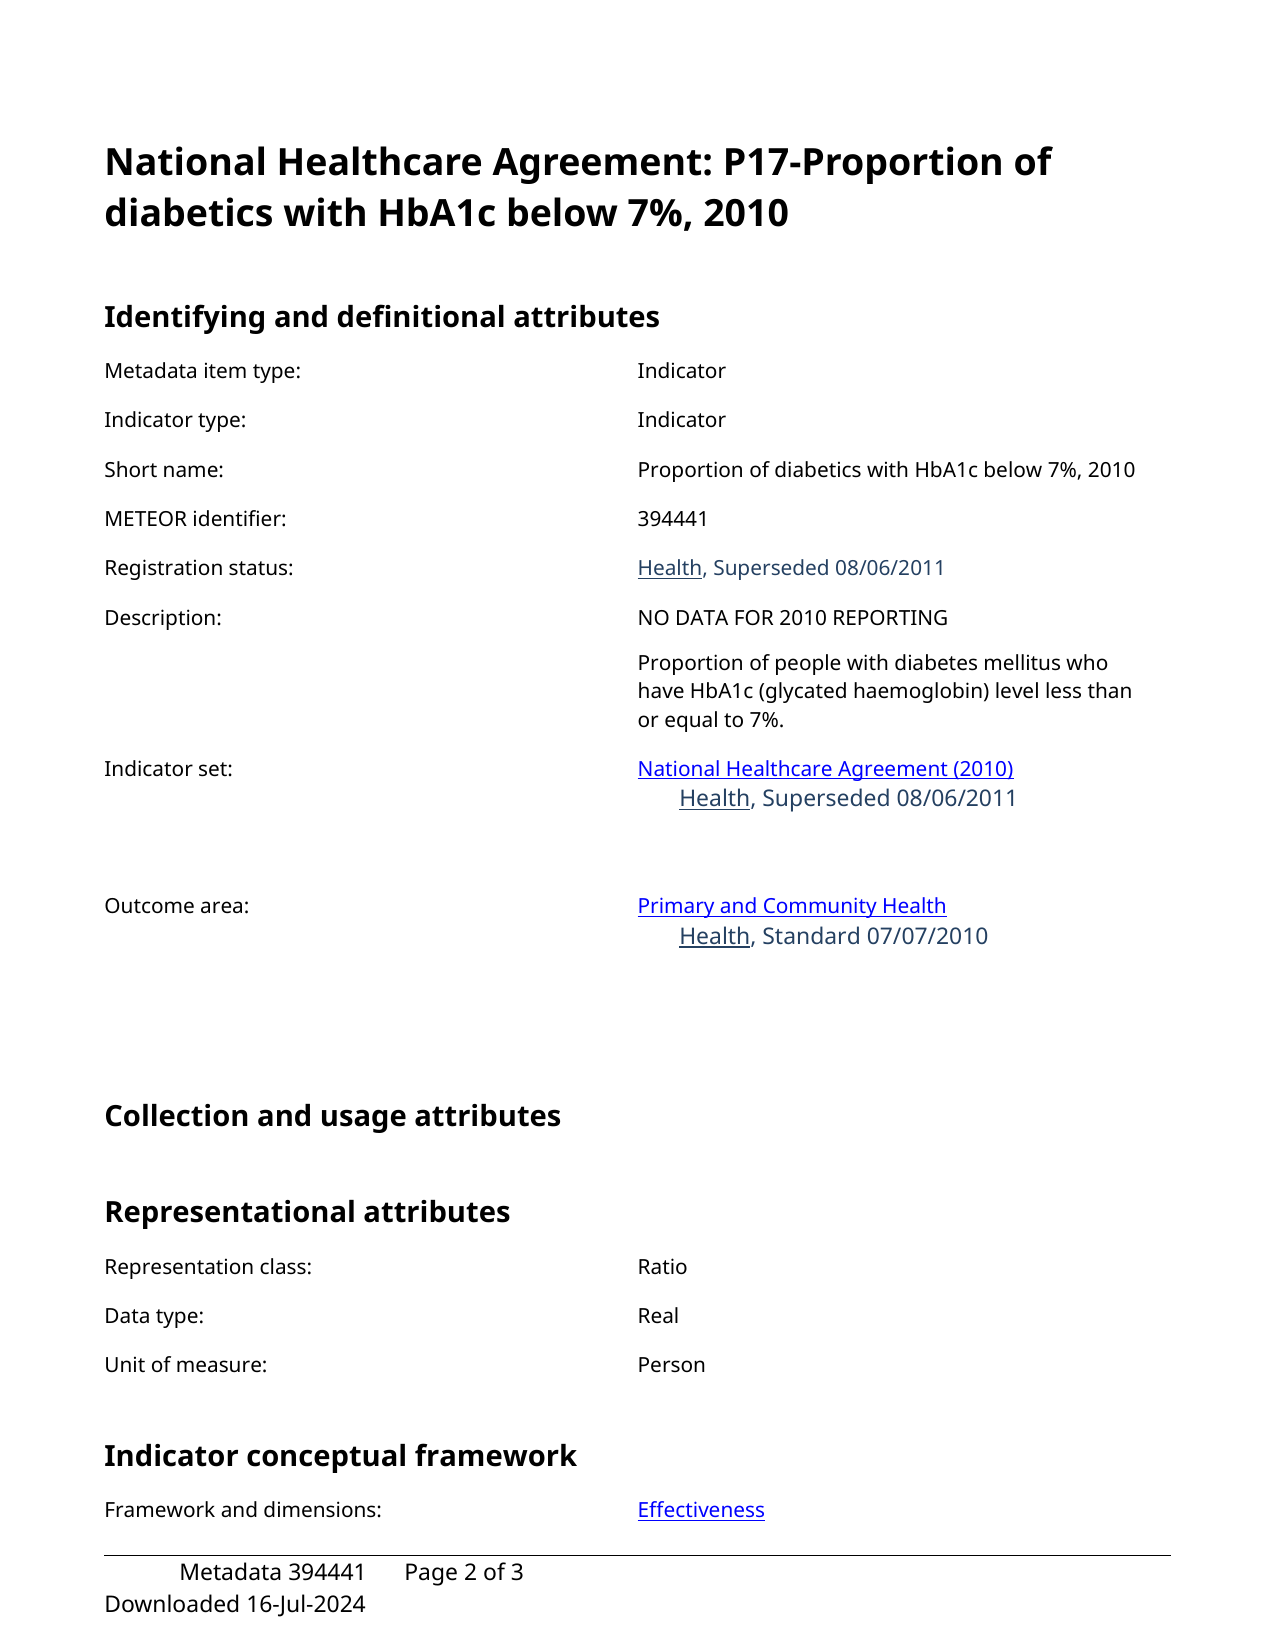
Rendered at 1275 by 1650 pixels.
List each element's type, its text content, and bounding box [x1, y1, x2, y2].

table_cell Indicator [626, 346, 1159, 395]
table_cell Short name: [93, 445, 626, 494]
table_cell Registration status: [93, 543, 626, 592]
table_cell Person [626, 1340, 1159, 1389]
table_cell Data type: [93, 1291, 626, 1340]
table_cell Indicator type: [93, 395, 626, 444]
table_cell Primary and Community Health Health, Standard 07/07/2010 [626, 881, 1159, 1018]
table_cell Description: [93, 592, 626, 743]
table_cell METEOR identifier: [93, 494, 626, 543]
table_cell Indicator conceptual framework [93, 1389, 1159, 1485]
table_cell Indicator set: [93, 744, 626, 881]
table_cell NO DATA FOR 2010 REPORTING Proportion of people with diabetes mellitus who have HbA1c (glycated haemoglobin) level less than or equal to 7%. [626, 592, 1159, 743]
table_cell Metadata item type: [93, 346, 626, 395]
table_cell Representation class: [93, 1241, 626, 1291]
table_cell Representational attributes [93, 1146, 1159, 1241]
table_cell National Healthcare Agreement (2010) Health, Superseded 08/06/2011 [626, 744, 1159, 881]
table_cell Framework and dimensions: [93, 1485, 626, 1534]
table_cell 394441 [626, 494, 1159, 543]
table_cell Real [626, 1291, 1159, 1340]
table_cell Ratio [626, 1241, 1159, 1291]
table_cell Health, Superseded 08/06/2011 [626, 543, 1159, 592]
table_cell Effectiveness [626, 1485, 1159, 1534]
table_cell Proportion of diabetics with HbA1c below 7%, 2010 [626, 445, 1159, 494]
subtitle National Healthcare Agreement: P17-Proportion of diabetics with HbA1c below 7%, 2010 [104, 135, 1171, 237]
table_header Identifying and definitional attributes [93, 250, 1159, 346]
table_header Collection and usage attributes [93, 1050, 1159, 1146]
table_cell Outcome area: [93, 881, 626, 1018]
table_cell Indicator [626, 395, 1159, 444]
table_cell Unit of measure: [93, 1340, 626, 1389]
